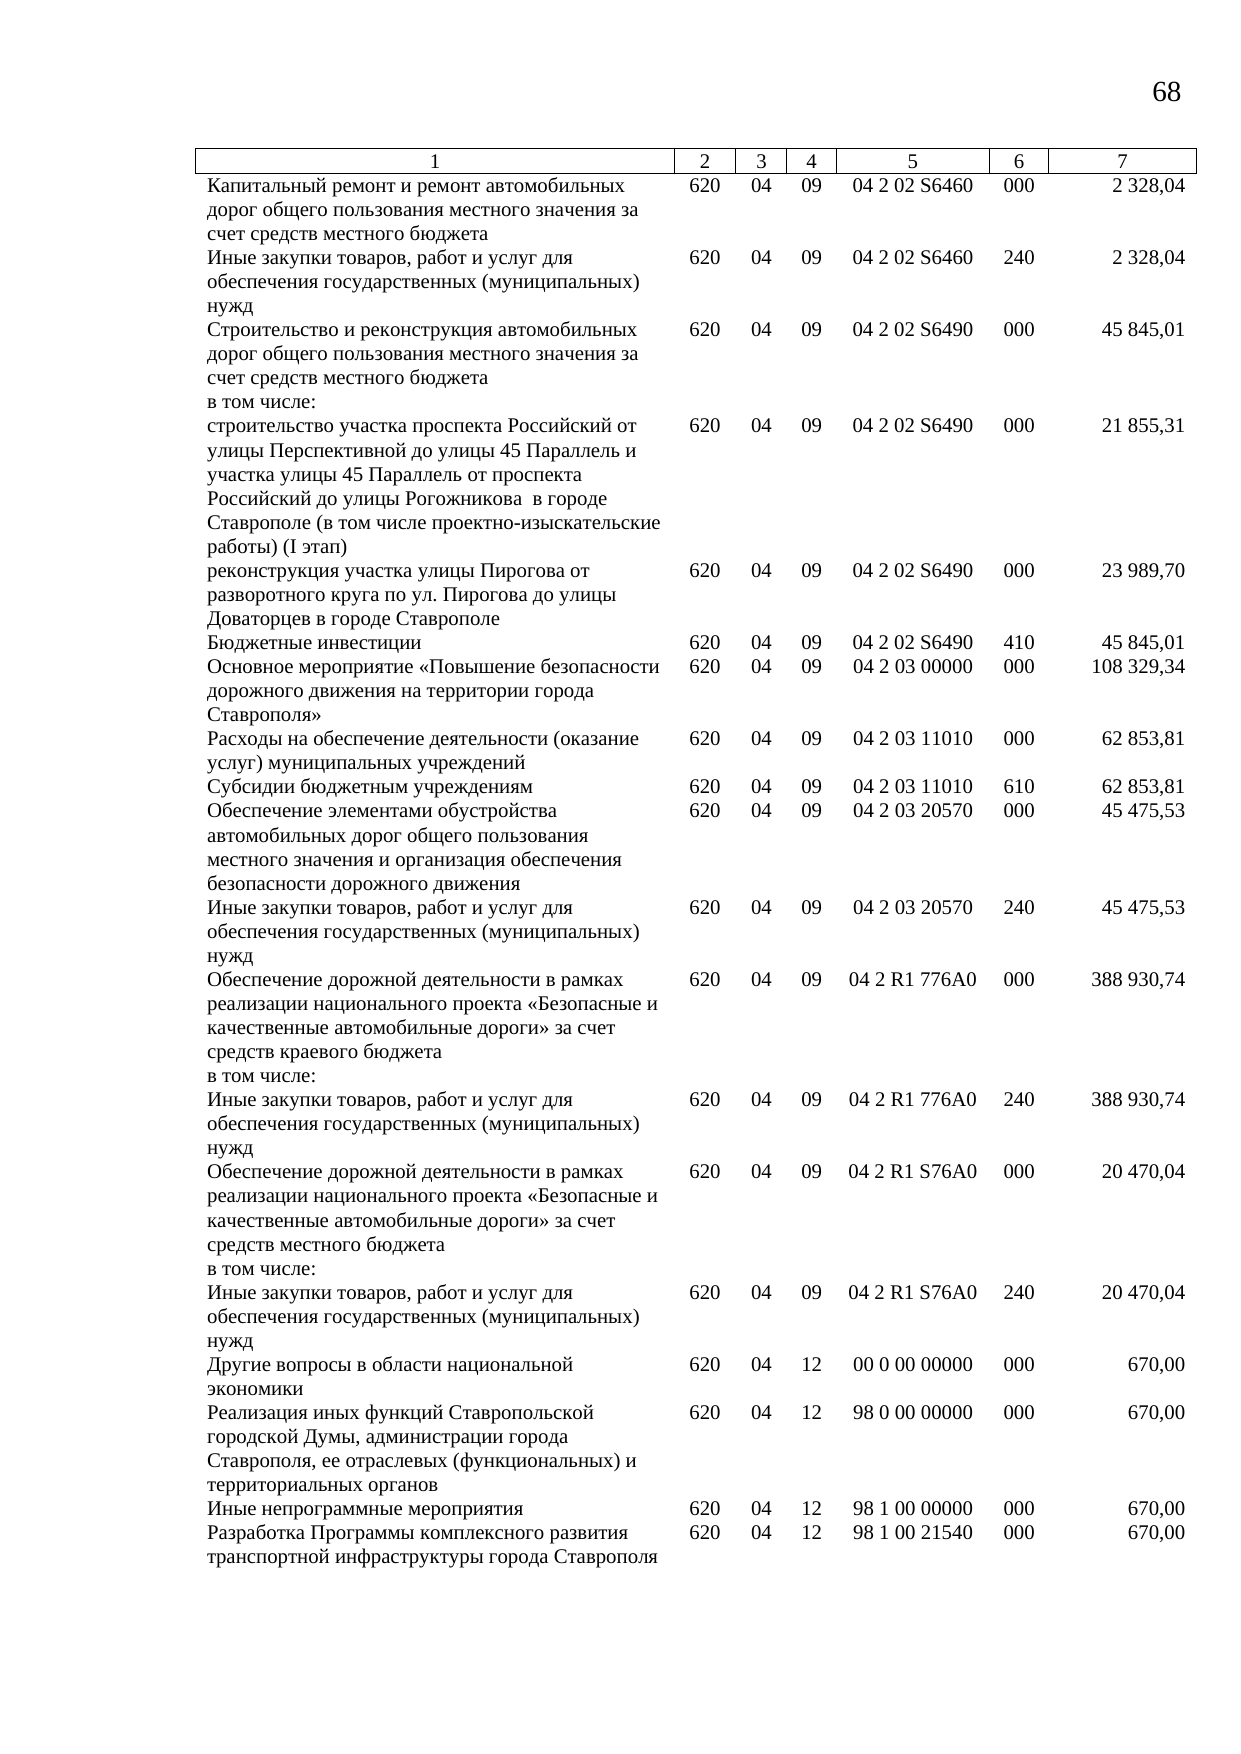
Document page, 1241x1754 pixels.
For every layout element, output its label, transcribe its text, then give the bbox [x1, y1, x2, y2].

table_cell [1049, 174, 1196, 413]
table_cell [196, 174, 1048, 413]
table_header 1 [196, 149, 674, 173]
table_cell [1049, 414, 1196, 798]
table_header 4 [787, 149, 836, 173]
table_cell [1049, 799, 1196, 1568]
table_header 6 [990, 149, 1048, 173]
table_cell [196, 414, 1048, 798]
table_header 2 [675, 149, 735, 173]
table_header 3 [736, 149, 786, 173]
table_header 7 [1049, 149, 1196, 173]
table_header 5 [837, 149, 989, 173]
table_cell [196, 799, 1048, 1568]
